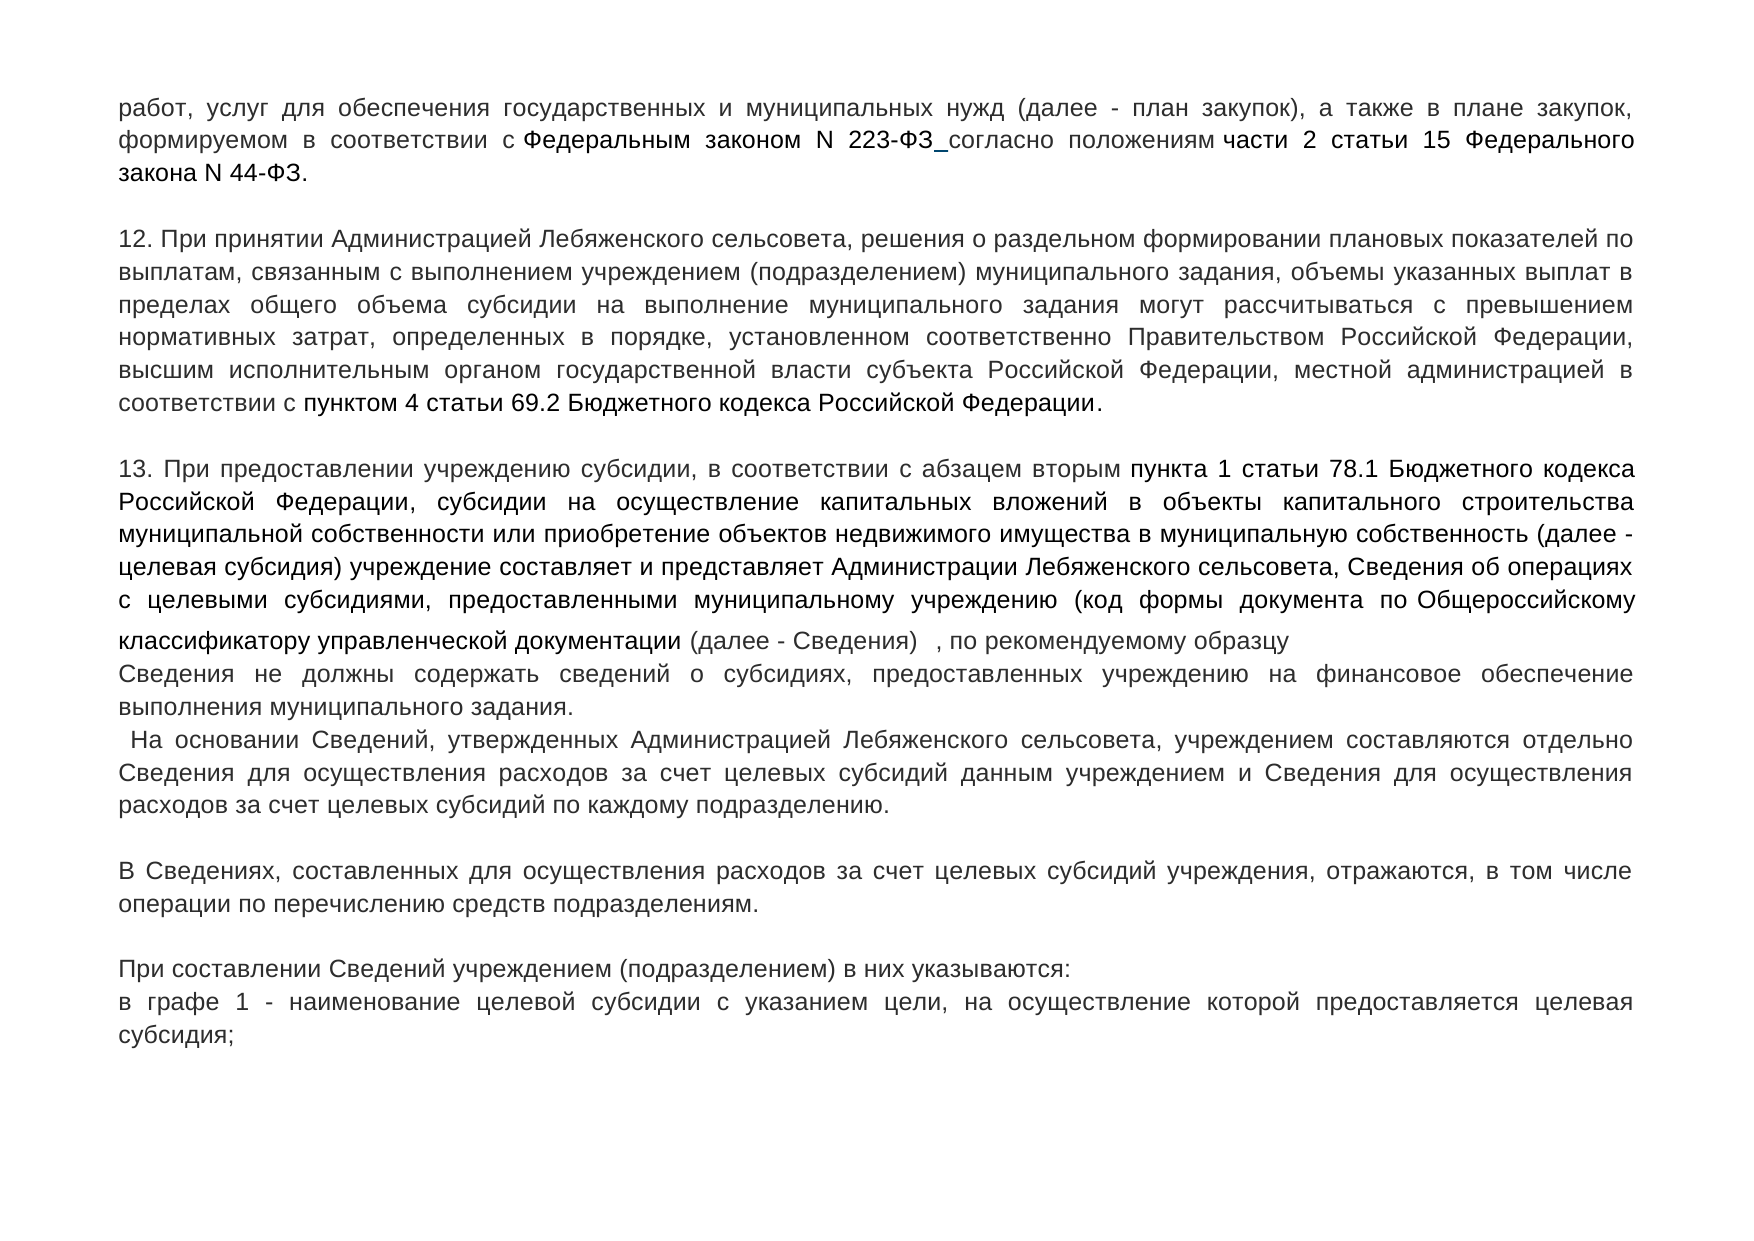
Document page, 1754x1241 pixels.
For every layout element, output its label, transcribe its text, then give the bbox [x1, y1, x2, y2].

text Сведения не должны содержать сведений о субсидиях, предоставленных учреждению на финансовое обеспечение выполнения муниципального задания. [118, 655, 1636, 721]
text 12. При принятии Администрацией Лебяженского сельсовета, решения о раздельном формировании плановых показателей по выплатам, связанным с выполнением учреждением (подразделением) муниципального задания, объемы указанных выплат в пределах общего объема субсидии на выполнение муниципального задания могут рассчитываться с превышением нормативных затрат, определенных в порядке, установленном соответственно Правительством Российской Федерации, высшим исполнительным органом государственной власти субъекта Российской Федерации, местной администрацией в соответствии с пунктом 4 статьи 69.2 Бюджетного кодекса Российской Федерации. [118, 220, 1636, 417]
text В Сведениях, составленных для осуществления расходов за счет целевых субсидий учреждения, отражаются, в том числе операции по перечислению средств подразделениям. [118, 852, 1636, 917]
text в графе 1 - наименование целевой субсидии с указанием цели, на осуществление которой предоставляется целевая субсидия; [118, 983, 1636, 1049]
text При составлении Сведений учреждением (подразделением) в них указываются: [118, 950, 1636, 983]
text 13. При предоставлении учреждению субсидии, в соответствии с абзацем вторым пункта 1 статьи 78.1 Бюджетного кодекса Российской Федерации, субсидии на осуществление капитальных вложений в объекты капитального строительства муниципальной собственности или приобретение объектов недвижимого имущества в муниципальную собственность (далее - целевая субсидия) учреждение составляет и представляет Администрации Лебяженского сельсовета, Сведения об операциях с целевыми субсидиями, предоставленными муниципальному учреждению (код формы документа по Общероссийскому классификатору управленческой документации (далее - Сведения), по рекомендуемому образцу [118, 449, 1636, 655]
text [118, 89, 1636, 187]
text На основании Сведений, утвержденных Администрацией Лебяженского сельсовета, учреждением составляются отдельно Сведения для осуществления расходов за счет целевых субсидий данным учреждением и Сведения для осуществления расходов за счет целевых субсидий по каждому подразделению. [118, 721, 1636, 819]
